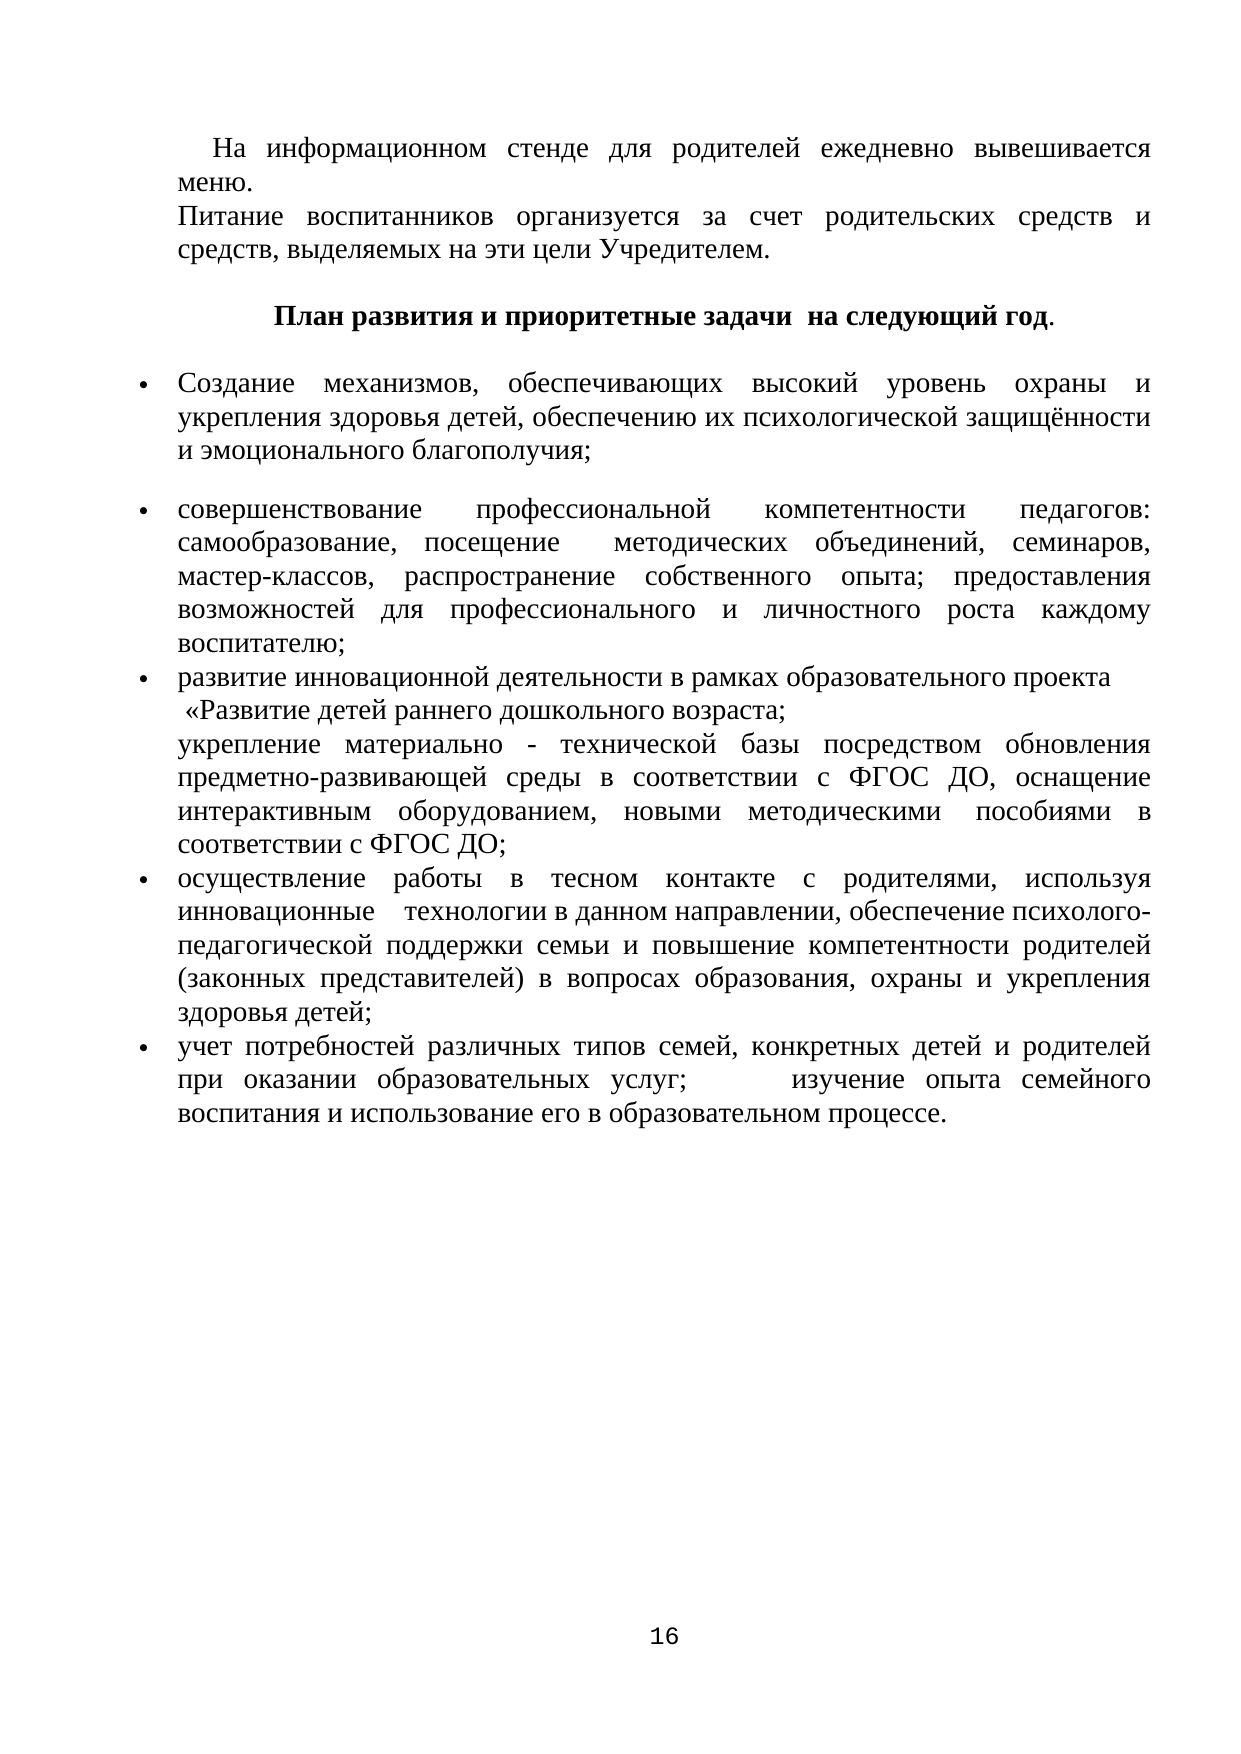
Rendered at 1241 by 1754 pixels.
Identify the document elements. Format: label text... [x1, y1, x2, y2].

list совершенствование профессиональной компетентности педагогов: самообразование, посещение методических объединений, семинаров, мастер-классов, распространение собственного опыта; предоставления возможностей для профессионального и личностного роста каждому воспитателю; [140, 491, 1152, 659]
list осуществление работы в тесном контакте с родителями, используя инновационные технологии в данном направлении, обеспечение психолого-педагогической поддержки семьи и повышение компетентности родителей (законных представителей) в вопросах образования, охраны и укрепления здоровья детей; [140, 860, 1152, 1028]
text «Развитие детей раннего дошкольного возраста; [177, 692, 1152, 726]
text План развития и приоритетные задачи на следующий год. [177, 298, 1152, 332]
list учет потребностей различных типов семей, конкретных детей и родителей при оказании образовательных услуг; изучение опыта семейного воспитания и использование его в образовательном процессе. [140, 1028, 1152, 1128]
list развитие инновационной деятельности в рамках образовательного проекта [140, 659, 1152, 692]
list Создание механизмов, обеспечивающих высокий уровень охраны и укрепления здоровья детей, обеспечению их психологической защищённости и эмоционального благополучия; [140, 365, 1152, 466]
text укрепление материально - технической базы посредством обновления предметно-развивающей среды в соответствии с ФГОС ДО, оснащение интерактивным оборудованием, новыми методическими пособиями в соответствии с ФГОС ДО; [177, 726, 1152, 860]
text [177, 131, 1152, 198]
text Питание воспитанников организуется за счет родительских средств и средств, выделяемых на эти цели Учредителем. [177, 198, 1152, 265]
